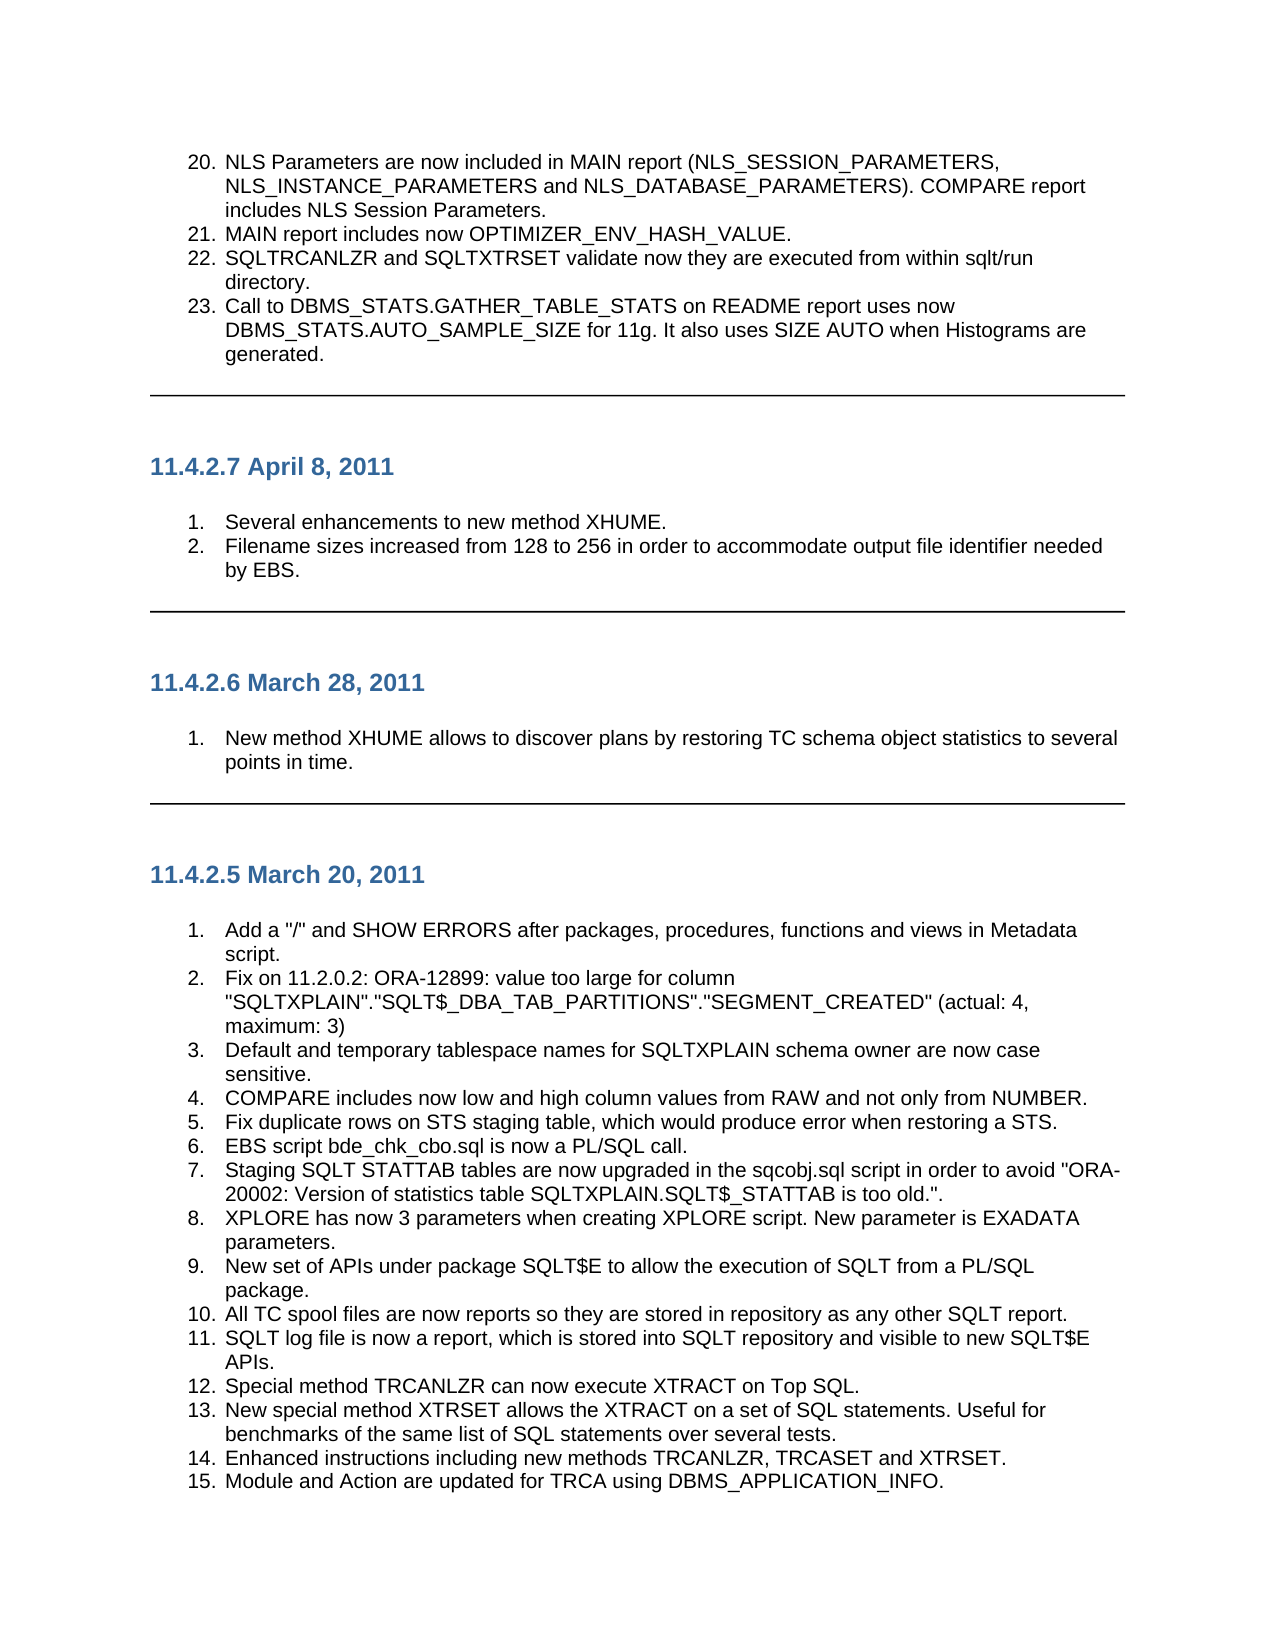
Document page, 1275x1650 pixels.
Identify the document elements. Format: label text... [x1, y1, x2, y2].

list SQLT log file is now a report, which is stored into SQLT repository and visible to new SQLT$E APIs. [187, 1326, 1125, 1373]
list SQLTRCANLZR and SQLTXTRSET validate now they are executed from within sqlt/run directory. [187, 246, 1125, 294]
list Add a "/" and SHOW ERRORS after packages, procedures, functions and views in Metadata script. [187, 918, 1125, 966]
text 11.4.2.5 March 20, 2011 [150, 860, 1125, 889]
list Several enhancements to new method XHUME. [187, 510, 1125, 534]
list Filename sizes increased from 128 to 256 in order to accommodate output file identifier needed by EBS. [187, 534, 1125, 582]
list Special method TRCANLZR can now execute XTRACT on Top SQL. [187, 1373, 1125, 1397]
list COMPARE includes now low and high column values from RAW and not only from NUMBER. [187, 1086, 1125, 1110]
list Fix duplicate rows on STS staging table, which would produce error when restoring a STS. [187, 1110, 1125, 1134]
list New set of APIs under package SQLT$E to allow the execution of SQLT from a PL/SQL package. [187, 1254, 1125, 1302]
text 11.4.2.6 March 28, 2011 [150, 668, 1125, 697]
list Default and temporary tablespace names for SQLTXPLAIN schema owner are now case sensitive. [187, 1038, 1125, 1086]
list Staging SQLT STATTAB tables are now upgraded in the sqcobj.sql script in order to avoid "ORA-20002: Version of statistics table SQLTXPLAIN.SQLT$_STATTAB is too old.". [187, 1158, 1125, 1206]
list All TC spool files are now reports so they are stored in repository as any other SQLT report. [187, 1302, 1125, 1326]
list NLS Parameters are now included in MAIN report (NLS_SESSION_PARAMETERS, NLS_INSTANCE_PARAMETERS and NLS_DATABASE_PARAMETERS). COMPARE report includes NLS Session Parameters. [187, 150, 1125, 222]
list New method XHUME allows to discover plans by restoring TC schema object statistics to several points in time. [187, 726, 1125, 774]
text 11.4.2.7 April 8, 2011 [150, 452, 1125, 481]
list Module and Action are updated for TRCA using DBMS_APPLICATION_INFO. [187, 1469, 1125, 1493]
list EBS script bde_chk_cbo.sql is now a PL/SQL call. [187, 1134, 1125, 1158]
list XPLORE has now 3 parameters when creating XPLORE script. New parameter is EXADATA parameters. [187, 1206, 1125, 1254]
list New special method XTRSET allows the XTRACT on a set of SQL statements. Useful for benchmarks of the same list of SQL statements over several tests. [187, 1397, 1125, 1445]
list Fix on 11.2.0.2: ORA-12899: value too large for column "SQLTXPLAIN"."SQLT$_DBA_TAB_PARTITIONS"."SEGMENT_CREATED" (actual: 4, maximum: 3) [187, 966, 1125, 1038]
list Call to DBMS_STATS.GATHER_TABLE_STATS on README report uses now DBMS_STATS.AUTO_SAMPLE_SIZE for 11g. It also uses SIZE AUTO when Histograms are generated. [187, 294, 1125, 366]
list Enhanced instructions including new methods TRCANLZR, TRCASET and XTRSET. [187, 1445, 1125, 1469]
list MAIN report includes now OPTIMIZER_ENV_HASH_VALUE. [187, 222, 1125, 246]
